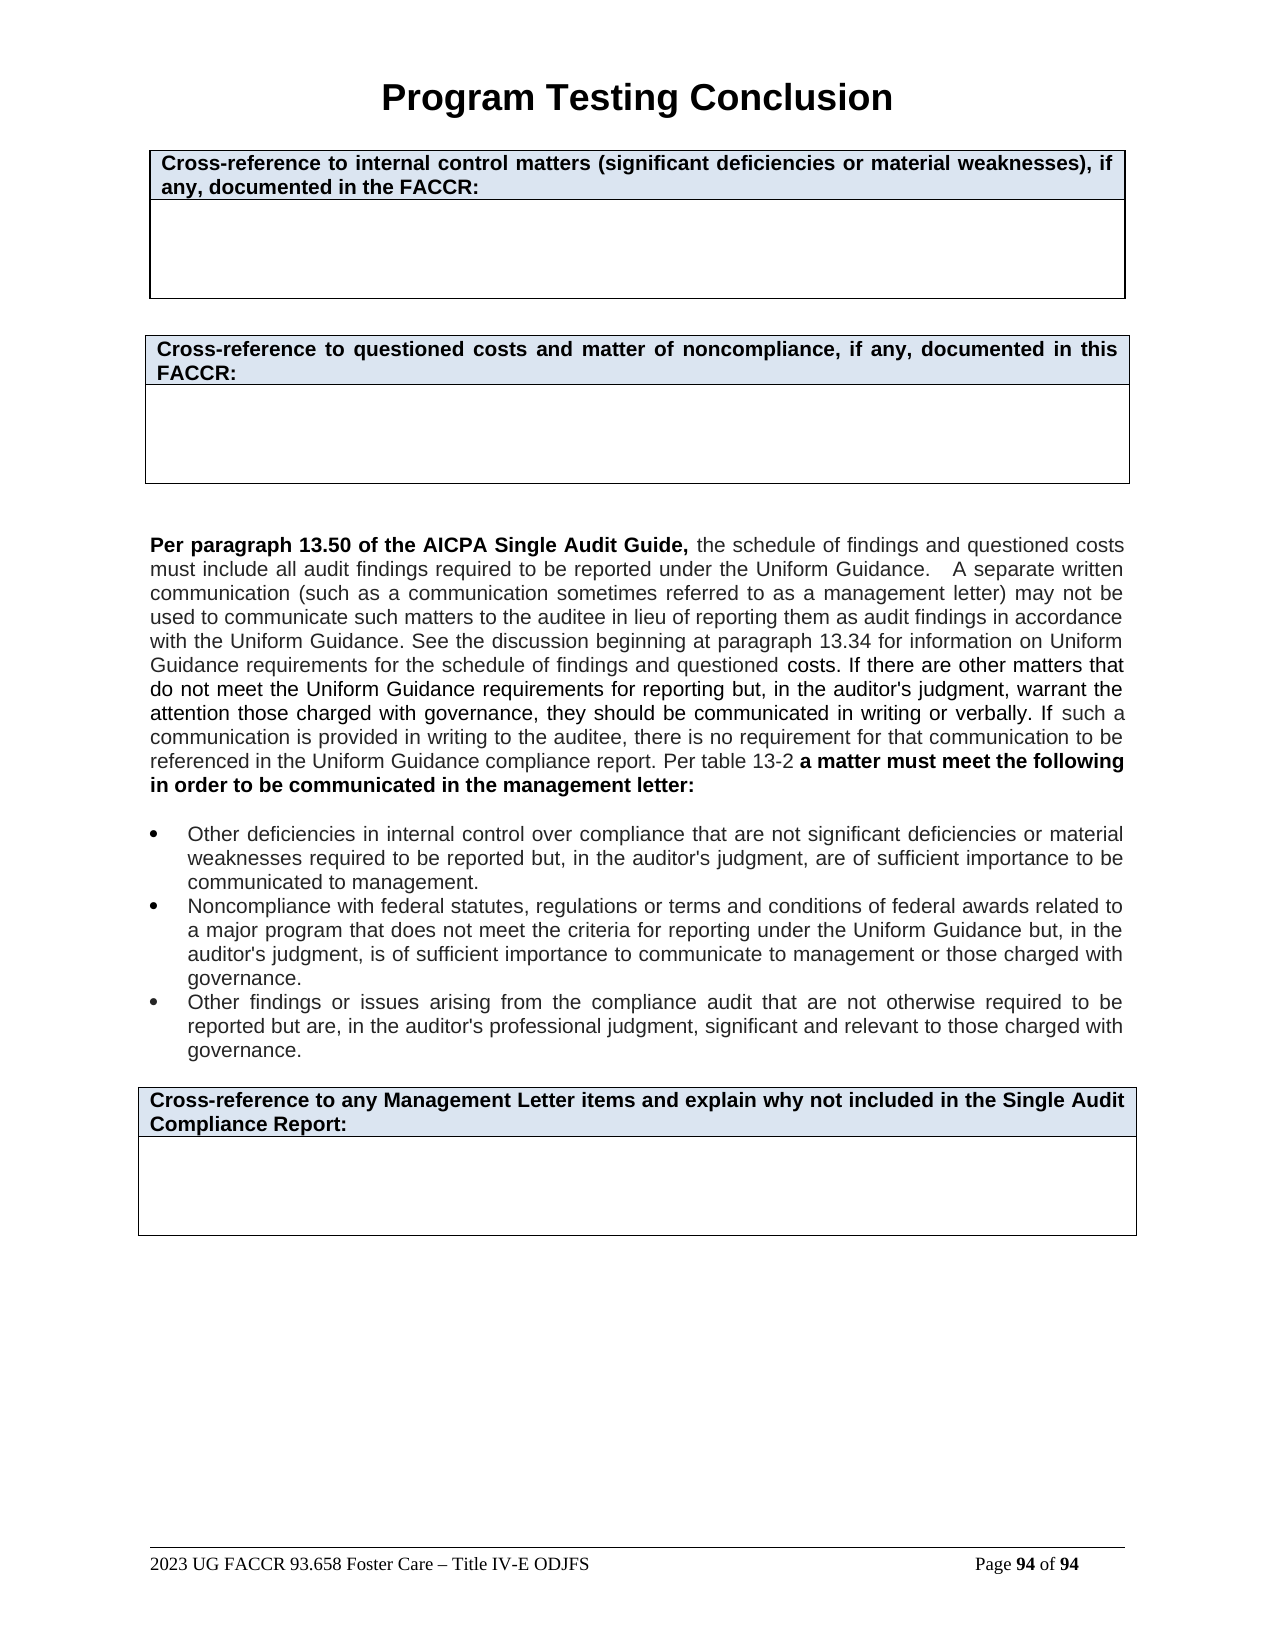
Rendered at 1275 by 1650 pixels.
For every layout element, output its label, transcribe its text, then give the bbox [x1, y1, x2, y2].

text Per paragraph 13.50 of the AICPA Single Audit Guide, the schedule of findings and questioned costs must include all audit findings required to be reported under the Uniform Guidance. A separate written communication (such as a communication sometimes referred to as a management letter) may not be used to communicate such matters to the auditee in lieu of reporting them as audit findings in accordance with the Uniform Guidance. See the discussion beginning at paragraph 13.34 for information on Uniform Guidance requirements for the schedule of findings and questioned costs. If there are other matters that do not meet the Uniform Guidance requirements for reporting but, in the auditor's judgment, warrant the attention those charged with governance, they should be communicated in writing or verbally. If such a communication is provided in writing to the auditee, there is no requirement for that communication to be referenced in the Uniform Guidance compliance report. Per table 13-2 a matter must meet the following in order to be communicated in the management letter: [150, 533, 1125, 797]
table_header Cross-reference to internal control matters (significant deficiencies or material weaknesses), if any, documented in the FACCR: [151, 151, 1124, 199]
list Other findings or issues arising from the compliance audit that are not otherwise required to be reported but are, in the auditor's professional judgment, significant and relevant to those charged with governance. [150, 990, 1125, 1062]
table_cell [139, 1137, 1136, 1235]
table_cell [151, 200, 1124, 298]
table_header Cross-reference to questioned costs and matter of noncompliance, if any, documented in this FACCR: [146, 336, 1129, 384]
table_header Cross-reference to any Management Letter items and explain why not included in the Single Audit Compliance Report: [139, 1088, 1136, 1136]
list Noncompliance with federal statutes, regulations or terms and conditions of federal awards related to a major program that does not meet the criteria for reporting under the Uniform Guidance but, in the auditor's judgment, is of sufficient importance to communicate to management or those charged with governance. [150, 894, 1125, 990]
list Other deficiencies in internal control over compliance that are not significant deficiencies or material weaknesses required to be reported but, in the auditor's judgment, are of sufficient importance to be communicated to management. [150, 822, 1125, 894]
table_cell [146, 385, 1129, 483]
